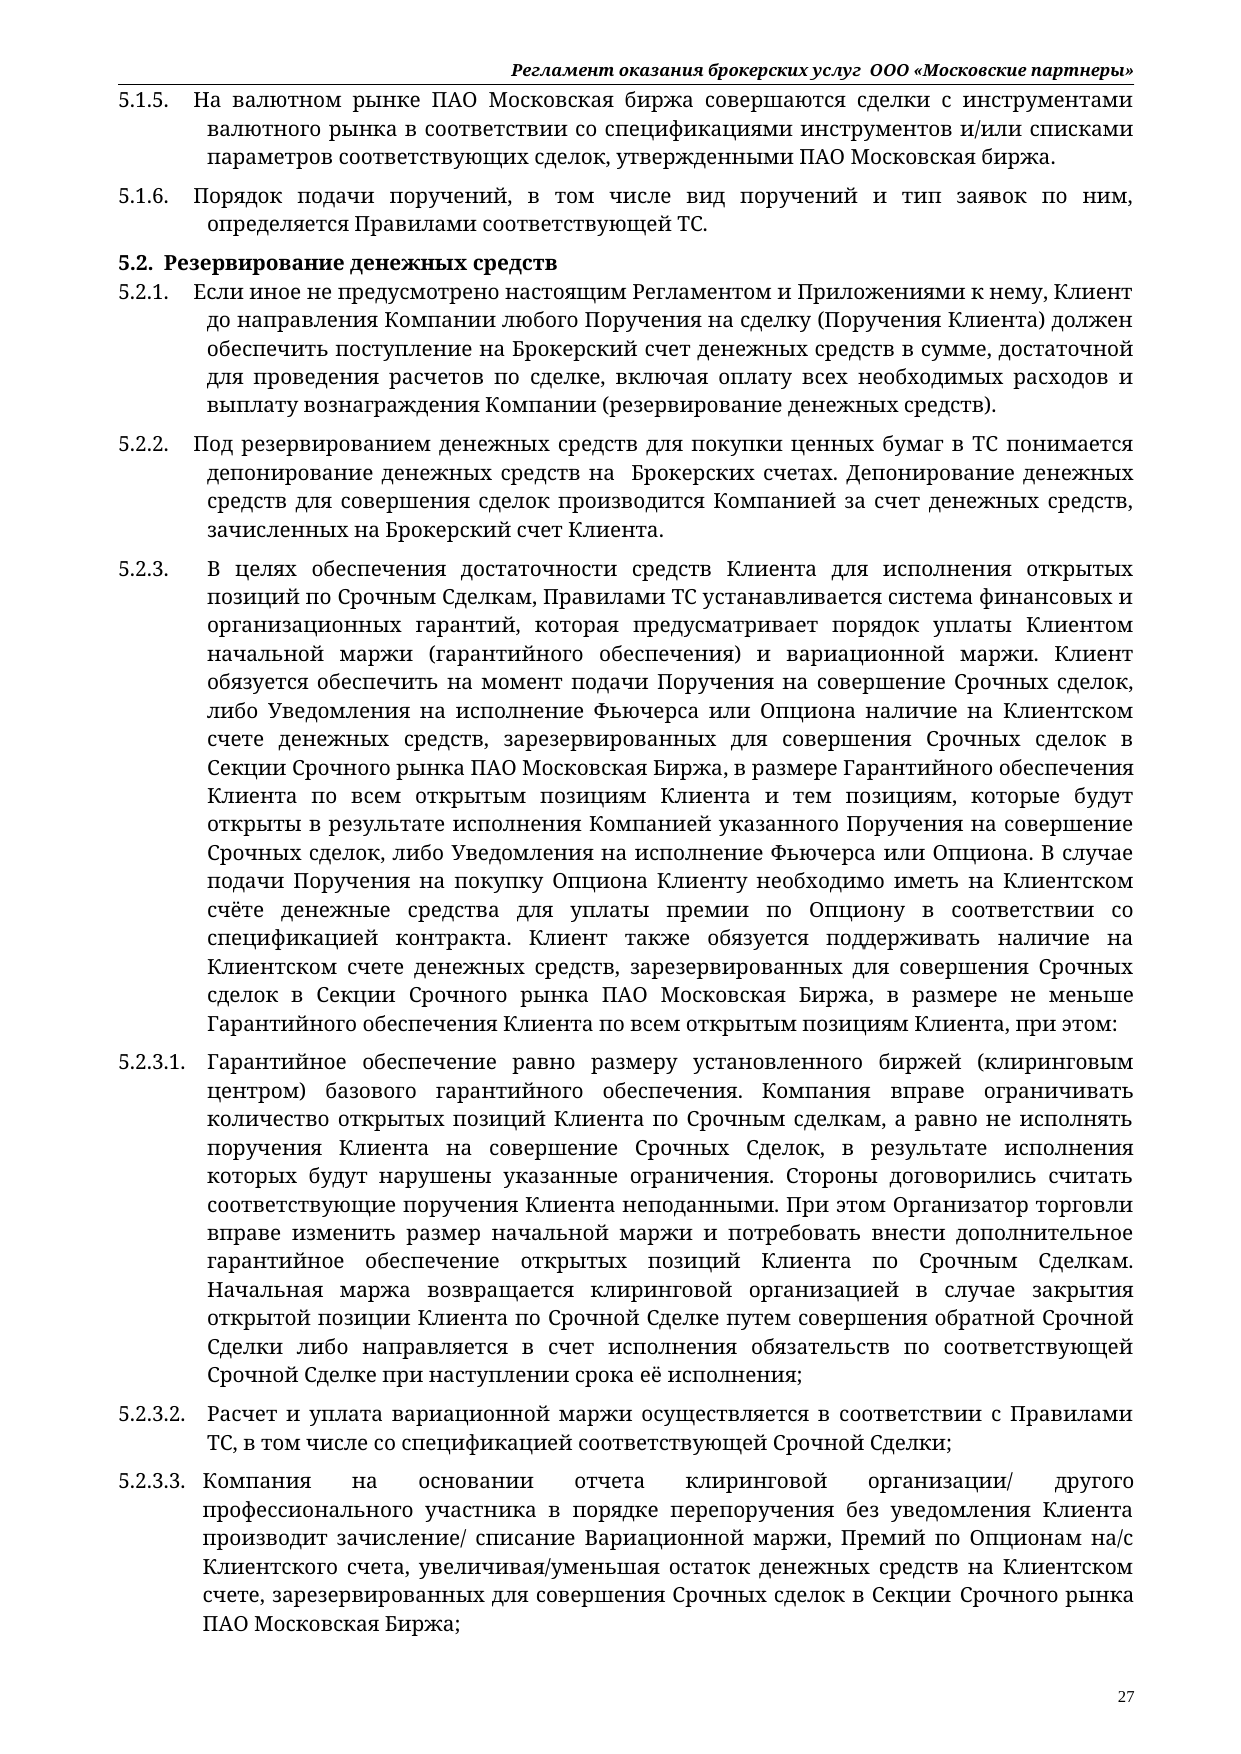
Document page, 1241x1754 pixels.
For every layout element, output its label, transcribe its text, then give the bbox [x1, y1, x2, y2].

list Если иное не предусмотрено настоящим Регламентом и Приложениями к нему, Клиент до направления Компании любого Поручения на сделку (Поручения Клиента) должен обеспечить поступление на Брокерский счет денежных средств в сумме, достаточной для проведения расчетов по сделке, включая оплату всех необходимых расходов и выплату вознаграждения Компании (резервирование денежных средств). [118, 277, 1134, 419]
list На валютном рынке ПАО Московская биржа совершаются сделки с инструментами валютного рынка в соответствии со спецификациями инструментов и/или списками параметров соответствующих сделок, утвержденными ПАО Московская биржа. [118, 85, 1134, 171]
list Под резервированием денежных средств для покупки ценных бумаг в ТС понимается депонирование денежных средств на Брокерских счетах. Депонирование денежных средств для совершения сделок производится Компанией за счет денежных средств, зачисленных на Брокерский счет Клиента. [118, 429, 1134, 543]
text 5.2.3.1. Гарантийное обеспечение равно размеру установленного биржей (клиринговым центром) базового гарантийного обеспечения. Компания вправе ограничивать количество открытых позиций Клиента по Срочным сделкам, а равно не исполнять поручения Клиента на совершение Срочных Сделок, в результате исполнения которых будут нарушены указанные ограничения. Стороны договорились считать соответствующие поручения Клиента неподанными. При этом Организатор торговли вправе изменить размер начальной маржи и потребовать внести дополнительное гарантийное обеспечение открытых позиций Клиента по Срочным Сделкам. Начальная маржа возвращается клиринговой организацией в случае закрытия открытой позиции Клиента по Срочной Сделке путем совершения обратной Срочной Сделки либо направляется в счет исполнения обязательств по соответствующей Срочной Сделке при наступлении срока её исполнения; [118, 1047, 1134, 1389]
list Порядок подачи поручений, в том числе вид поручений и тип заявок по ним, определяется Правилами соответствующей ТС. [118, 181, 1134, 238]
subtitle Резервирование денежных средств [118, 248, 1134, 277]
text 5.2.3. В целях обеспечения достаточности средств Клиента для исполнения открытых позиций по Срочным Сделкам, Правилами ТС устанавливается система финансовых и организационных гарантий, которая предусматривает порядок уплаты Клиентом начальной маржи (гарантийного обеспечения) и вариационной маржи. Клиент обязуется обеспечить на момент подачи Поручения на совершение Срочных сделок, либо Уведомления на исполнение Фьючерса или Опциона наличие на Клиентском счете денежных средств, зарезервированных для совершения Срочных сделок в Секции Срочного рынка ПАО Московская Биржа, в размере Гарантийного обеспечения Клиента по всем открытым позициям Клиента и тем позициям, которые будут открыты в результате исполнения Компанией указанного Поручения на совершение Срочных сделок, либо Уведомления на исполнение Фьючерса или Опциона. В случае подачи Поручения на покупку Опциона Клиенту необходимо иметь на Клиентском счёте денежные средства для уплаты премии по Опциону в соответствии со спецификацией контракта. Клиент также обязуется поддерживать наличие на Клиентском счете денежных средств, зарезервированных для совершения Срочных сделок в Секции Срочного рынка ПАО Московская Биржа, в размере не меньше Гарантийного обеспечения Клиента по всем открытым позициям Клиента, при этом: [118, 554, 1134, 1037]
text 5.2.3.2. Расчет и уплата вариационной маржи осуществляется в соответствии с Правилами ТС, в том числе со спецификацией соответствующей Срочной Сделки; [118, 1399, 1134, 1456]
list 5.2.3.3. Компания на основании отчета клиринговой организации/ другого профессионального участника в порядке перепоручения без уведомления Клиента производит зачисление/ списание Вариационной маржи, Премий по Опционам на/с Клиентского счета, увеличивая/уменьшая остаток денежных средств на Клиентском счете, зарезервированных для совершения Срочных сделок в Секции Срочного рынка ПАО Московская Биржа; [118, 1466, 1134, 1637]
